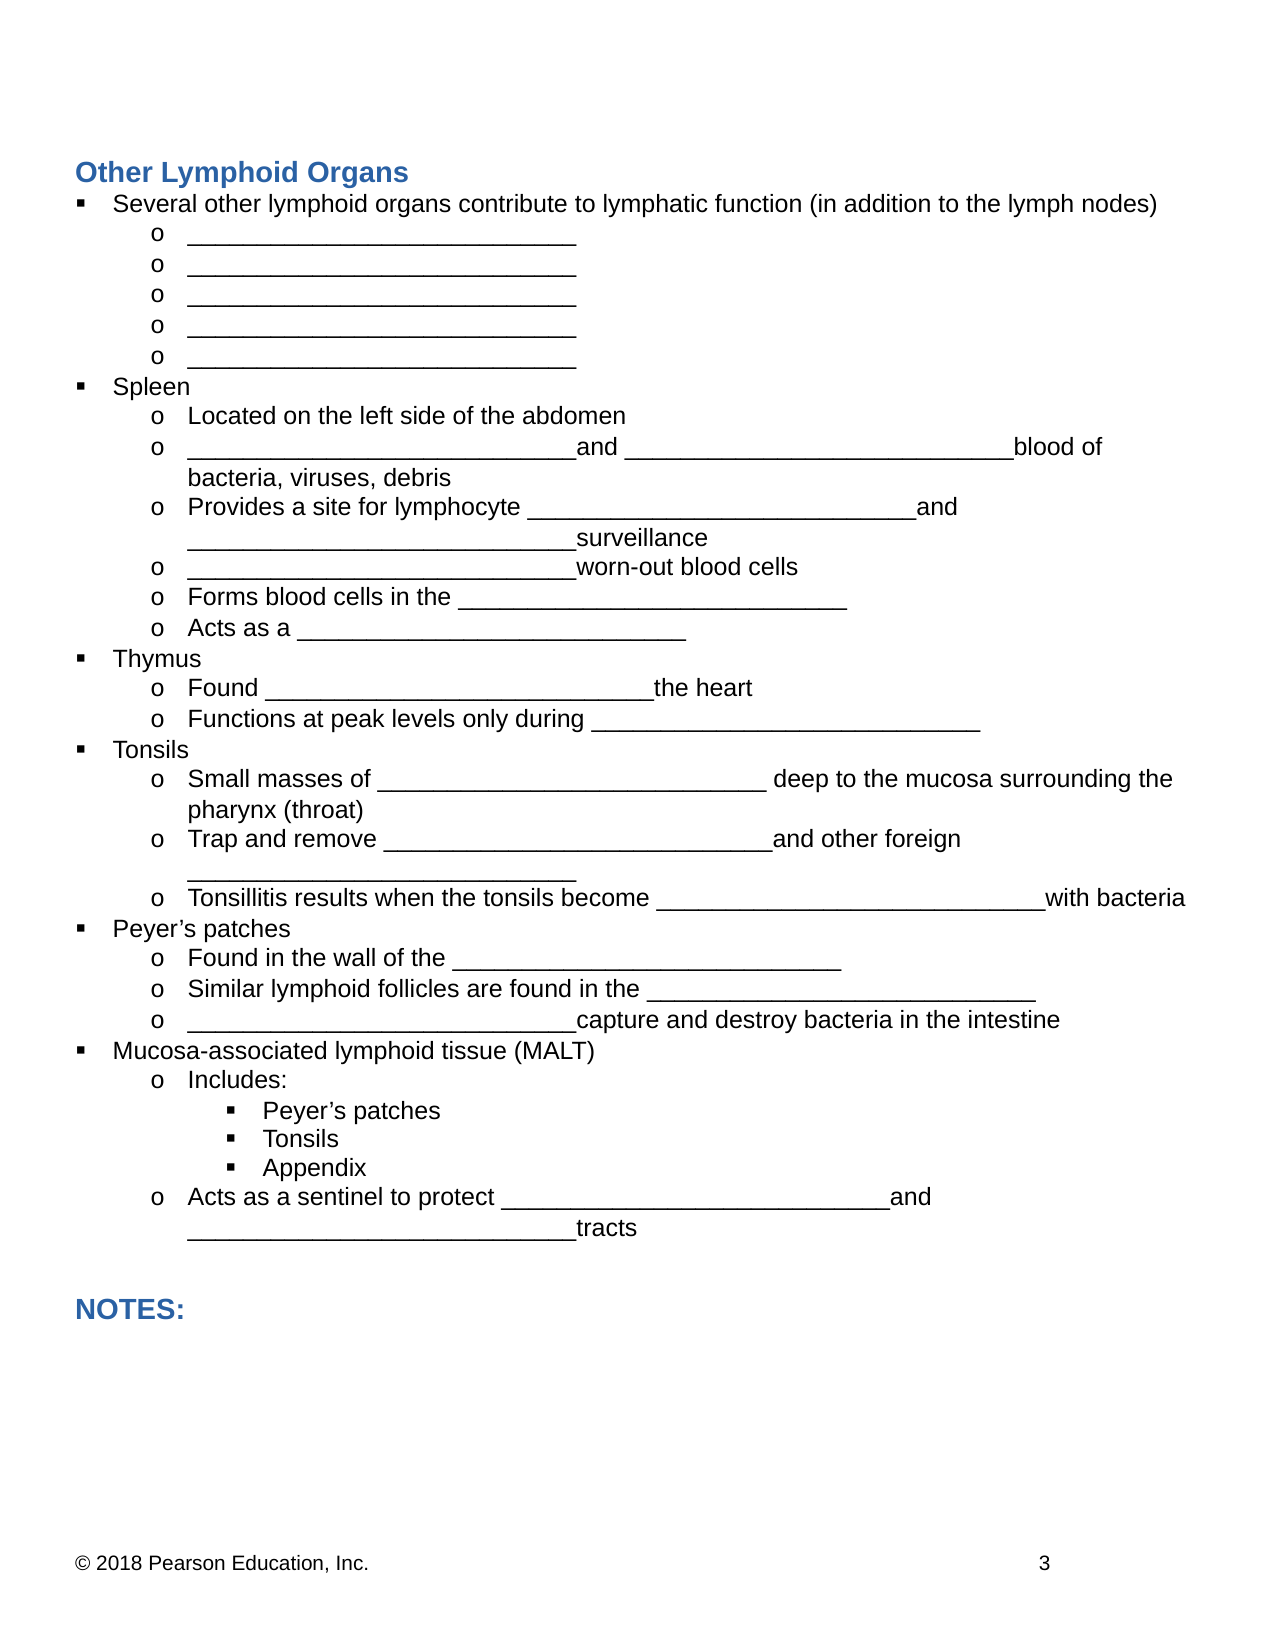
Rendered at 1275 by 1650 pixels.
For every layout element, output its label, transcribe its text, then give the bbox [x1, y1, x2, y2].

subtitle ____________________________ [150, 341, 1200, 372]
subtitle Provides a site for lymphocyte ____________________________and ____________________________surveillance [150, 492, 1200, 551]
subtitle Acts as a ____________________________ [150, 613, 1200, 644]
subtitle Peyer’s patches [75, 914, 1200, 943]
subtitle ____________________________worn-out blood cells [150, 551, 1200, 582]
subtitle Tonsils [225, 1124, 1200, 1153]
subtitle Functions at peak levels only during ____________________________ [150, 704, 1200, 735]
subtitle ____________________________ [150, 218, 1200, 248]
subtitle Found ____________________________the heart [150, 673, 1200, 704]
subtitle Found in the wall of the ____________________________ [150, 943, 1200, 974]
subtitle Mucosa-associated lymphoid tissue (MALT) [75, 1036, 1200, 1065]
subtitle Peyer’s patches [225, 1096, 1200, 1124]
subtitle ____________________________capture and destroy bacteria in the intestine [150, 1005, 1200, 1036]
subtitle Other Lymphoid Organs [75, 155, 1200, 189]
subtitle Small masses of ____________________________ deep to the mucosa surrounding the pharynx (throat) [150, 764, 1200, 823]
subtitle Appendix [225, 1153, 1200, 1182]
subtitle Forms blood cells in the ____________________________ [150, 582, 1200, 613]
subtitle Located on the left side of the abdomen [150, 401, 1200, 432]
subtitle Tonsillitis results when the tonsils become ____________________________with bacteria [150, 883, 1200, 914]
subtitle Acts as a sentinel to protect ____________________________and ____________________________tracts [150, 1182, 1200, 1242]
subtitle Similar lymphoid follicles are found in the ____________________________ [150, 974, 1200, 1005]
subtitle NOTES: [75, 1292, 1200, 1325]
subtitle Trap and remove ____________________________and other foreign ____________________________ [150, 823, 1200, 883]
subtitle ____________________________and ____________________________blood of bacteria, viruses, debris [150, 432, 1200, 492]
subtitle Several other lymphoid organs contribute to lymphatic function (in addition to the lymph nodes) [75, 189, 1200, 218]
subtitle Tonsils [75, 735, 1200, 764]
subtitle Thymus [75, 644, 1200, 673]
subtitle Spleen [75, 372, 1200, 401]
subtitle ____________________________ [150, 248, 1200, 279]
subtitle ____________________________ [150, 310, 1200, 341]
subtitle Includes: [150, 1065, 1200, 1096]
subtitle ____________________________ [150, 279, 1200, 310]
